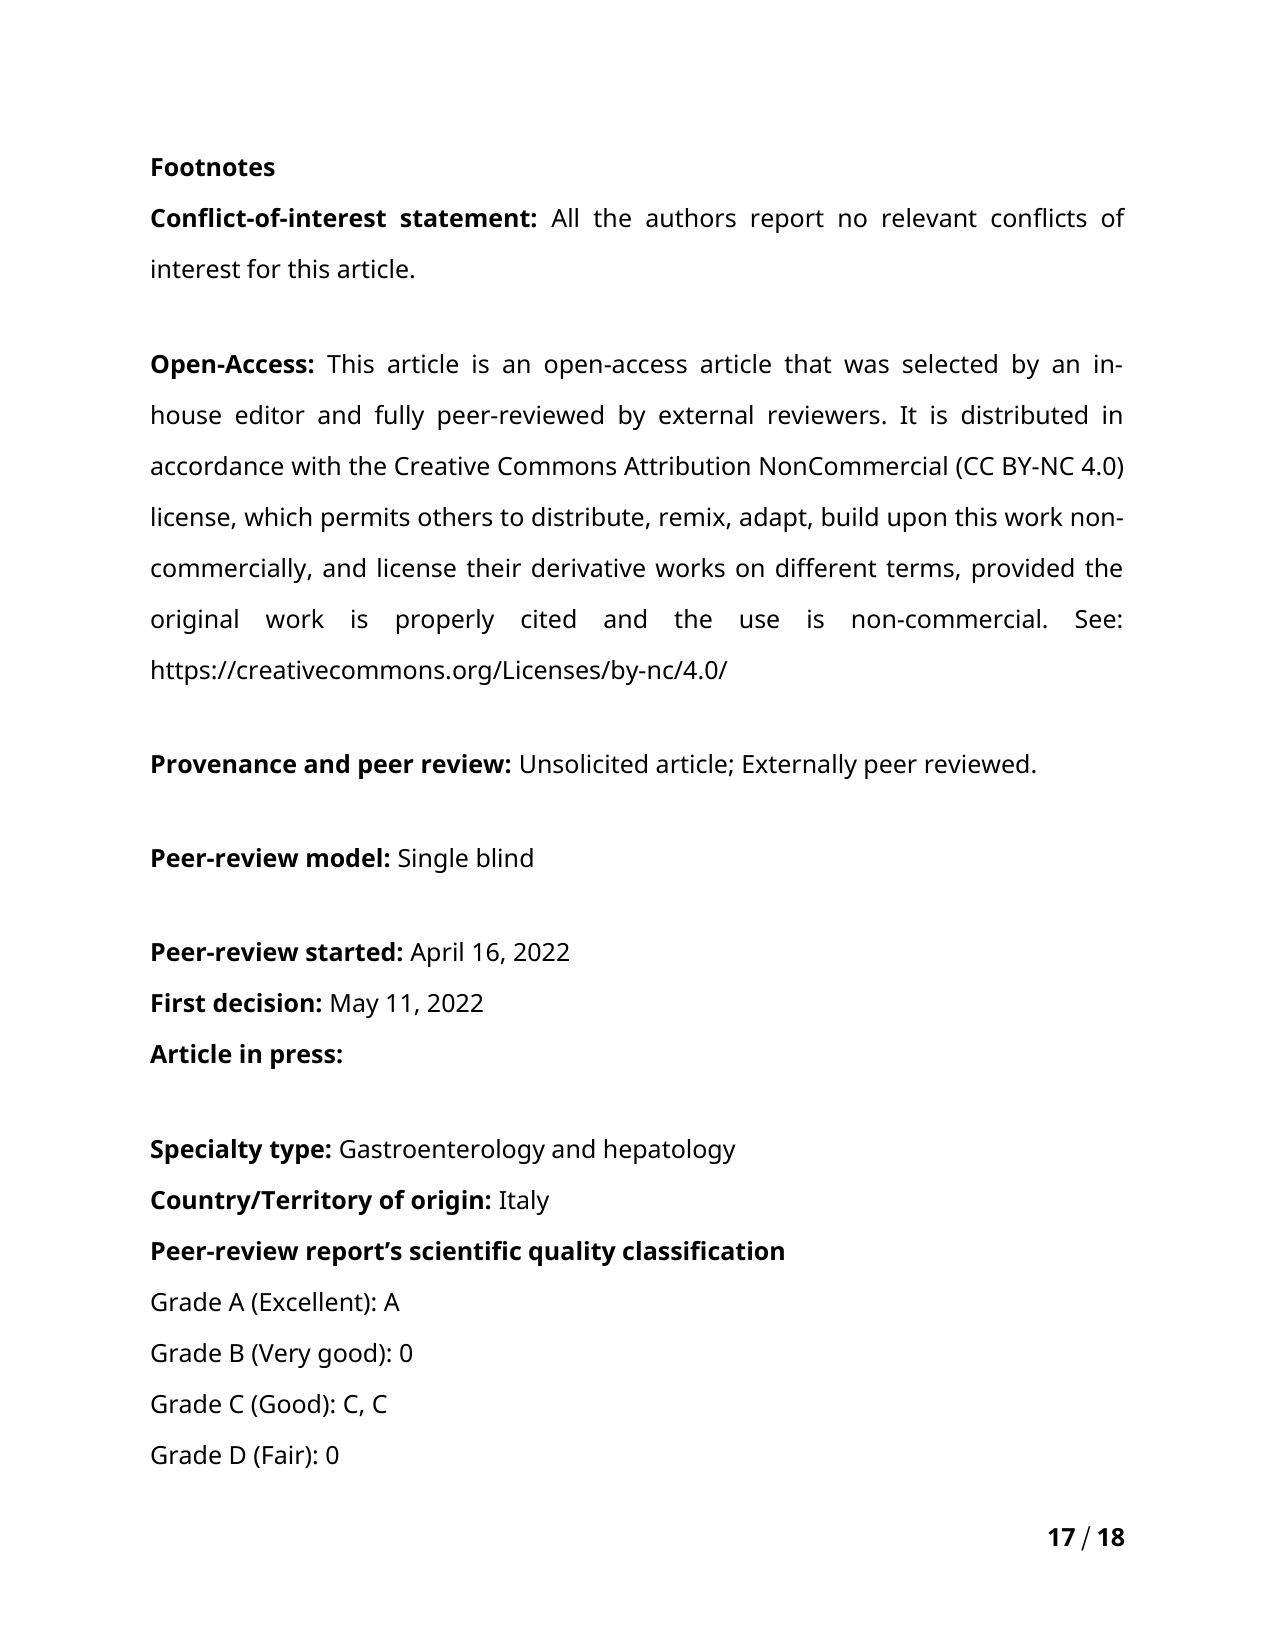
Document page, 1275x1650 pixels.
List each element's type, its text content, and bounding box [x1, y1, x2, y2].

text Grade D (Fair): 0 [150, 1437, 1125, 1472]
text Grade B (Very good): 0 [150, 1335, 1125, 1369]
text Open-Access: This article is an open-access article that was selected by an in-house editor and fully peer-reviewed by external reviewers. It is distributed in accordance with the Creative Commons Attribution NonCommercial (CC BY-NC 4.0) license, which permits others to distribute, remix, adapt, build upon this work non-commercially, and license their derivative works on different terms, provided the original work is properly cited and the use is non-commercial. See: https://creativecommons.org/Licenses/by-nc/4.0/ [150, 346, 1125, 687]
text First decision: May 11, 2022 [150, 986, 1125, 1020]
text Provenance and peer review: Unsolicited article; Externally peer reviewed. [150, 747, 1125, 781]
text Footnotes [150, 150, 1125, 184]
text Grade C (Good): C, C [150, 1386, 1125, 1421]
text Peer-review started: April 16, 2022 [150, 935, 1125, 969]
text Specialty type: Gastroenterology and hepatology [150, 1131, 1125, 1165]
text Article in press: [150, 1037, 1125, 1071]
text Grade A (Excellent): A [150, 1284, 1125, 1318]
text Peer-review report’s scientific quality classification [150, 1233, 1125, 1267]
text Conflict-of-interest statement: All the authors report no relevant conflicts of interest for this article. [150, 201, 1125, 286]
text Country/Territory of origin: Italy [150, 1182, 1125, 1216]
text Peer-review model: Single blind [150, 841, 1125, 875]
